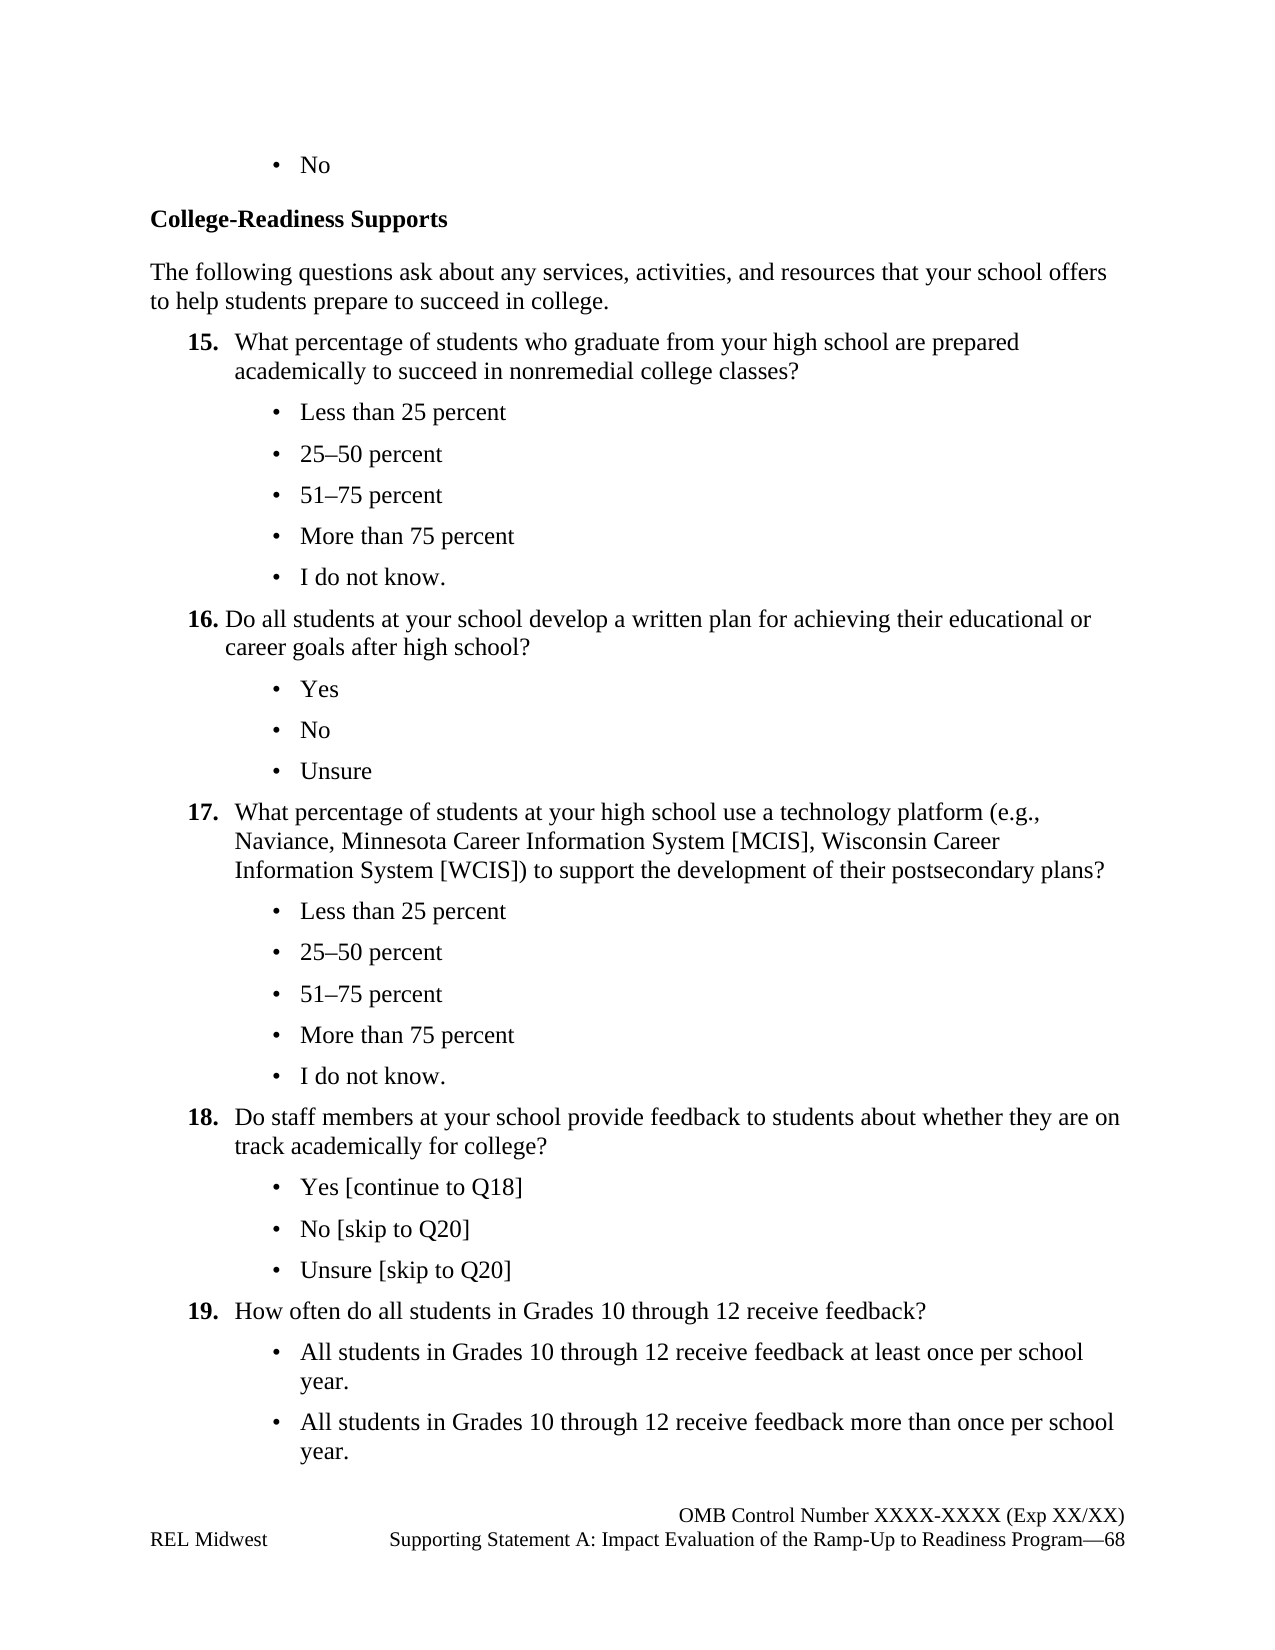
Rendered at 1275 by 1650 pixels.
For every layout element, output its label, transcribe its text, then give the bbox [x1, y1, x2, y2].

text 25–50 percent [272, 439, 1125, 467]
text 25–50 percent [272, 937, 1125, 966]
list Do staff members at your school provide feedback to students about whether they are on track academically for college? [187, 1102, 1125, 1160]
text Unsure [272, 756, 1125, 785]
text No [272, 150, 1125, 179]
text 51–75 percent [272, 480, 1125, 509]
text Less than 25 percent [272, 397, 1125, 426]
list Do all students at your school develop a written plan for achieving their educational or career goals after high school? [187, 604, 1125, 661]
list What percentage of students at your high school use a technology platform (e.g., Naviance, Minnesota Career Information System [MCIS], Wisconsin Career Information System [WCIS]) to support the development of their postsecondary plans? [187, 797, 1125, 884]
text Less than 25 percent [272, 896, 1125, 925]
text More than 75 percent [272, 521, 1125, 550]
text All students in Grades 10 through 12 receive feedback at least once per school year. [272, 1337, 1125, 1395]
text College-Readiness Supports [150, 204, 1125, 232]
text All students in Grades 10 through 12 receive feedback more than once per school year. [272, 1407, 1125, 1465]
text 51–75 percent [272, 979, 1125, 1007]
text No [skip to Q20] [272, 1214, 1125, 1242]
text Yes [continue to Q18] [272, 1172, 1125, 1201]
text Unsure [skip to Q20] [272, 1255, 1125, 1284]
text More than 75 percent [272, 1020, 1125, 1049]
text No [272, 715, 1125, 744]
text I do not know. [272, 562, 1125, 591]
list What percentage of students who graduate from your high school are prepared academically to succeed in nonremedial college classes? [187, 327, 1125, 385]
text Yes [272, 674, 1125, 702]
list How often do all students in Grades 10 through 12 receive feedback? [187, 1296, 1125, 1325]
text The following questions ask about any services, activities, and resources that your school offers to help students prepare to succeed in college. [150, 257, 1125, 315]
text I do not know. [272, 1061, 1125, 1090]
